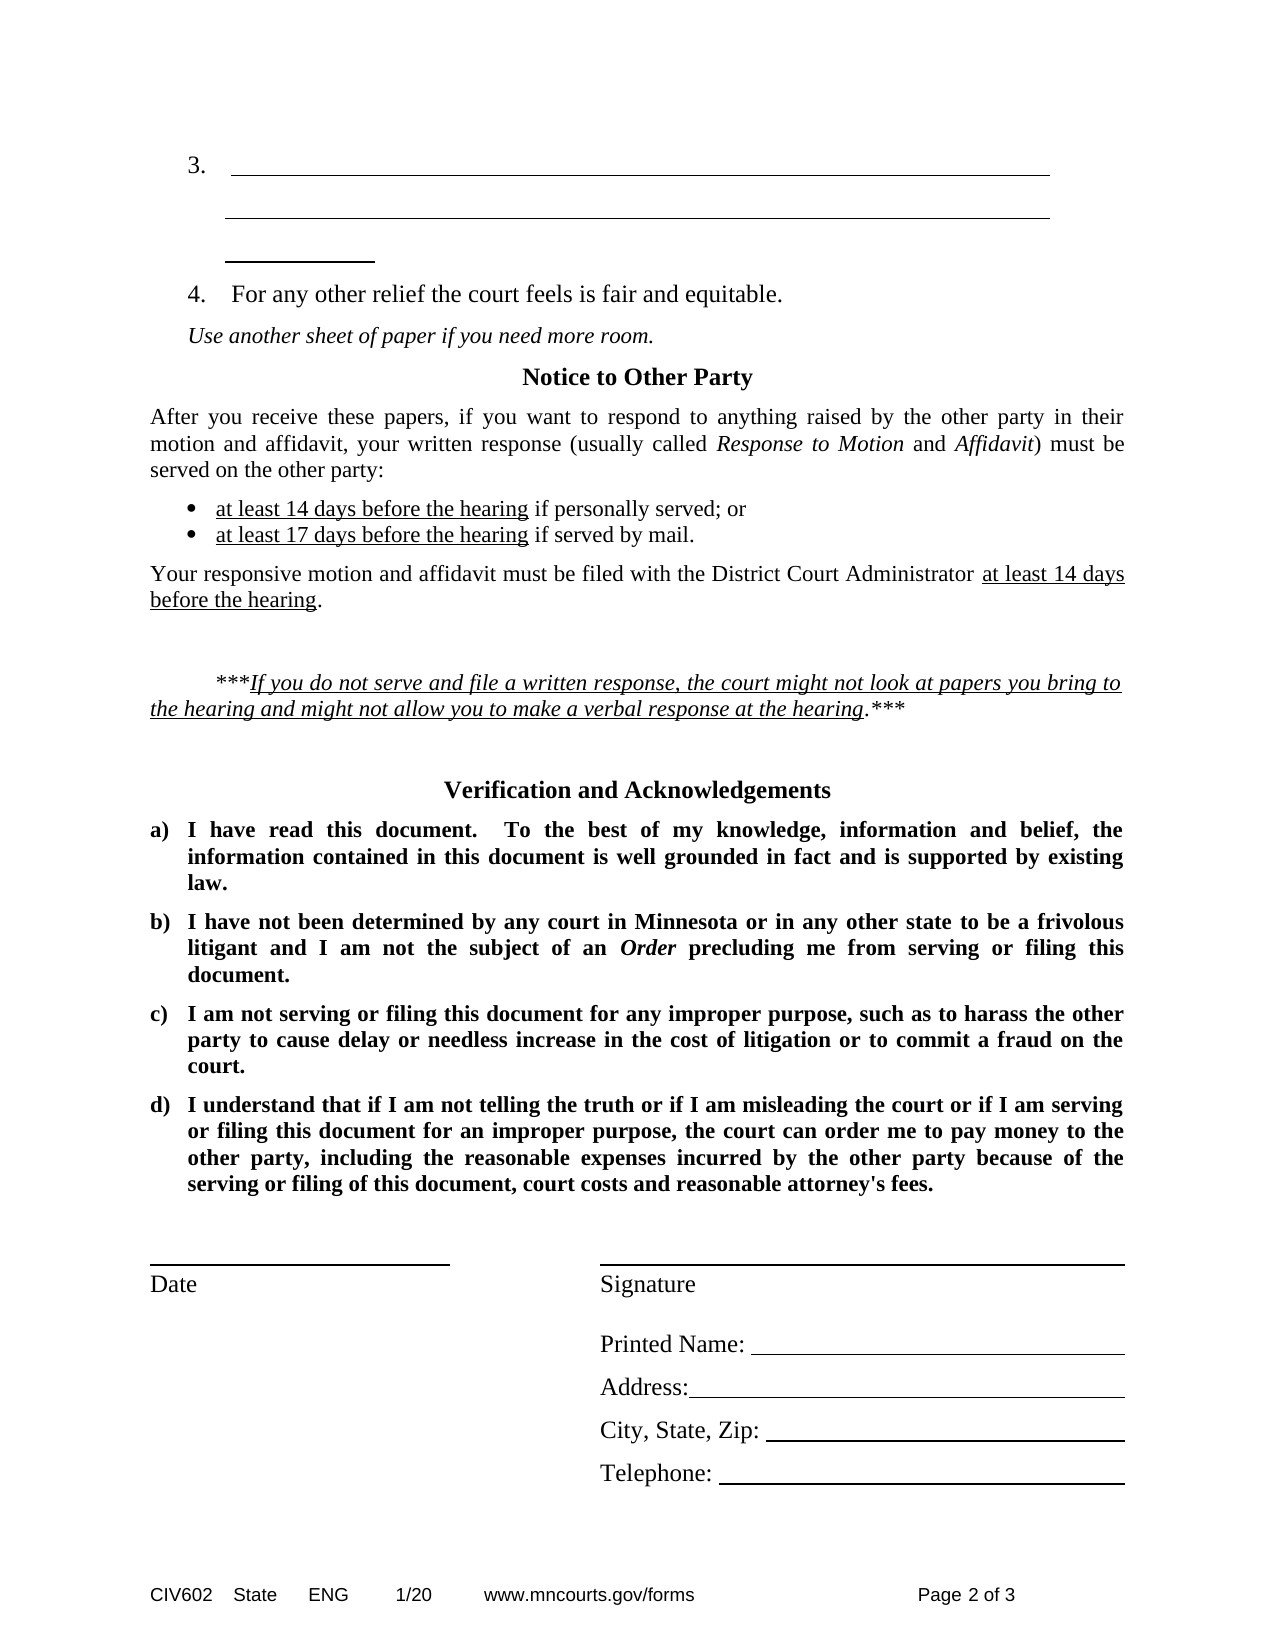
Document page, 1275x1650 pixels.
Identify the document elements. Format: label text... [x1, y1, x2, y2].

list at least 14 days before the hearing if personally served; or [187, 495, 1125, 521]
text Use another sheet of paper if you need more room. [187, 322, 1125, 349]
list For any other relief the court feels is fair and equitable. [187, 279, 1125, 308]
text Your responsive motion and affidavit must be filed with the District Court Administrator at least 14 days before the hearing. [150, 560, 1125, 613]
list I understand that if I am not telling the truth or if I am misleading the court or if I am serving or filing this document for an improper purpose, the court can order me to pay money to the other party, including the reasonable expenses incurred by the other party because of the serving or filing of this document, court costs and reasonable attorney's fees. [150, 1091, 1125, 1197]
list I have not been determined by any court in Minnesota or in any other state to be a frivolous litigant and I am not the subject of an Order precluding me from serving or filing this document. [150, 908, 1125, 987]
list at least 17 days before the hearing if served by mail. [187, 521, 1125, 547]
text Printed Name: [150, 1329, 1125, 1358]
list I am not serving or filing this document for any improper purpose, such as to harass the other party to cause delay or needless increase in the cost of litigation or to commit a fraud on the court. [150, 1000, 1125, 1079]
text Verification and Acknowledgements [150, 775, 1125, 804]
text Date Signature [150, 1269, 1125, 1298]
text Telephone: [150, 1458, 1125, 1487]
text Address: [150, 1372, 1125, 1401]
text ***If you do not serve and file a written response, the court might not look at papers you bring to the hearing and might not allow you to make a verbal response at the hearing.*** [150, 669, 1125, 722]
text City, State, Zip: [150, 1415, 1125, 1444]
text After you receive these papers, if you want to respond to anything raised by the other party in their motion and affidavit, your written response (usually called Response to Motion and Affidavit) must be served on the other party: [150, 403, 1125, 482]
text Notice to Other Party [150, 362, 1125, 391]
list I have read this document. To the best of my knowledge, information and belief, the information contained in this document is well grounded in fact and is supported by existing law. [150, 817, 1125, 896]
